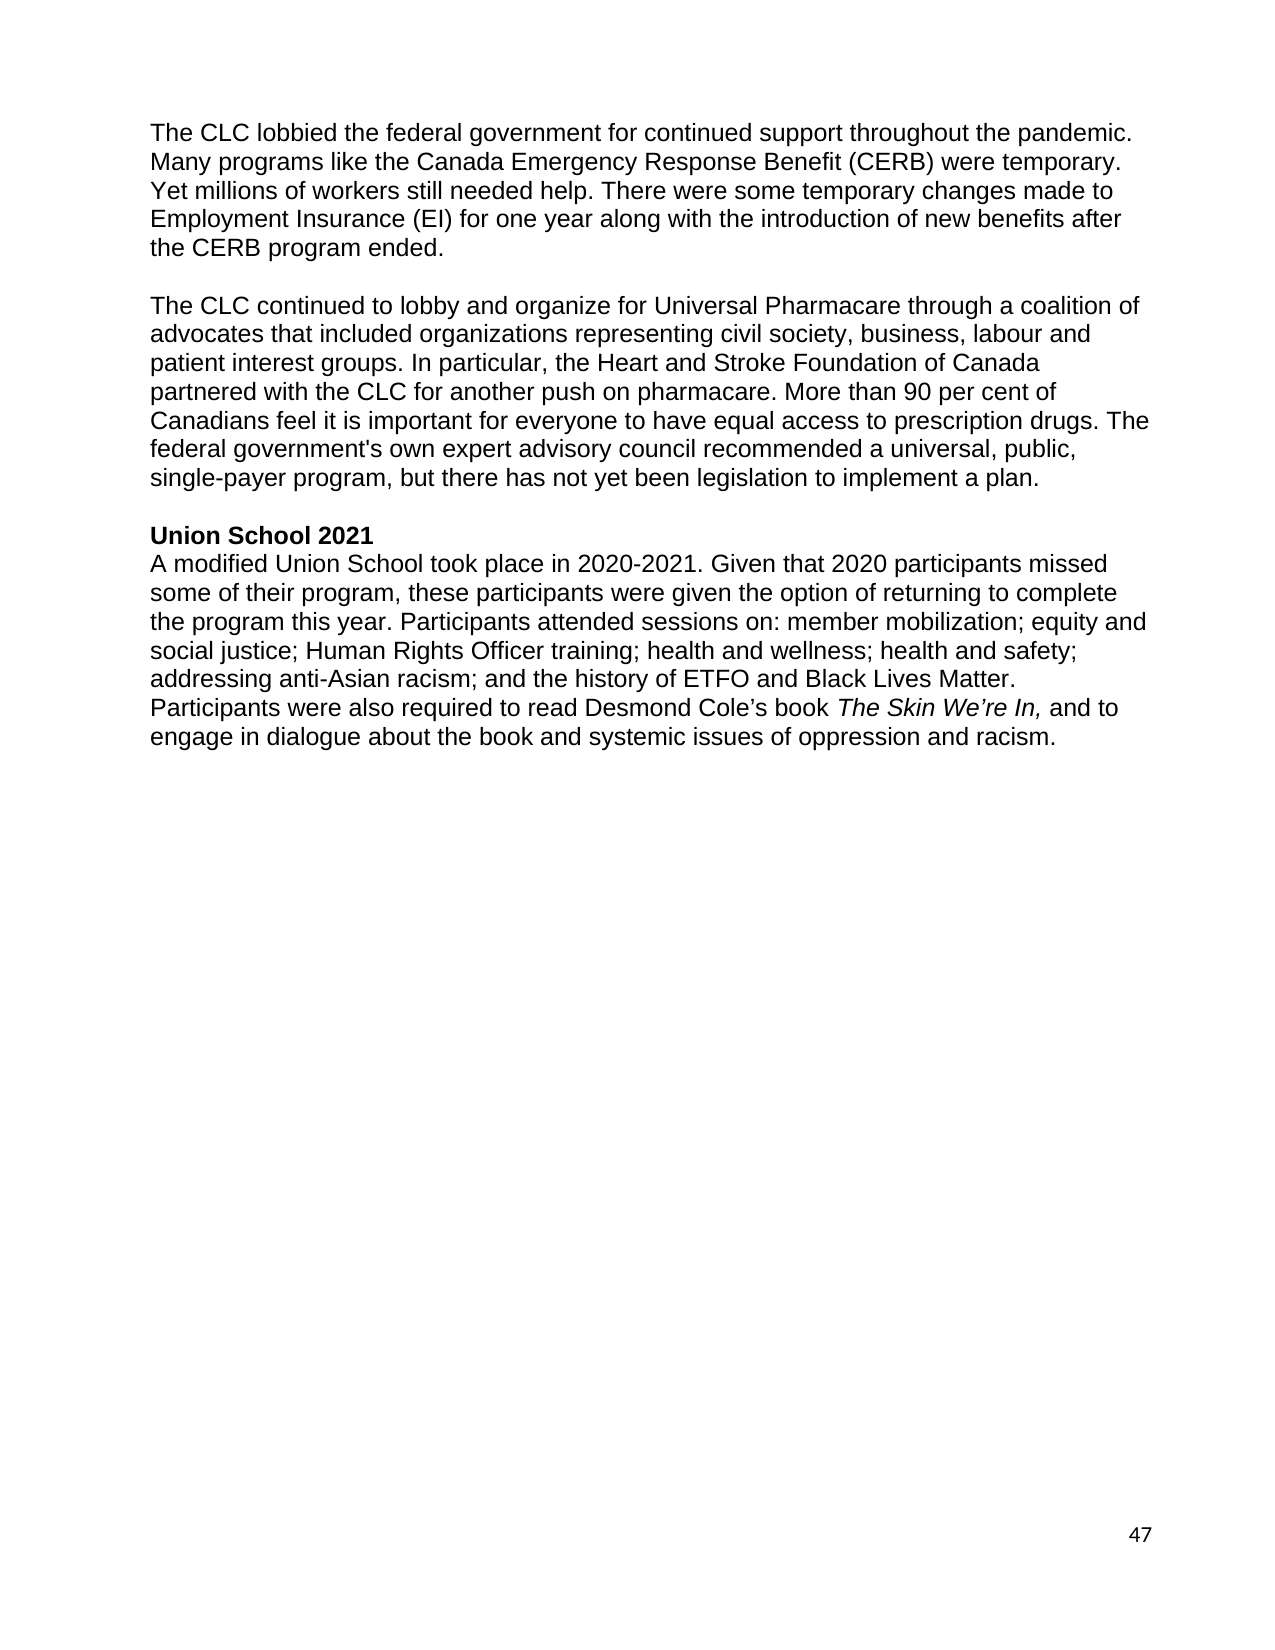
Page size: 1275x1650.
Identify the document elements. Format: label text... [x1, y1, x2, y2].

text A modified Union School took place in 2020-2021. Given that 2020 participants missed some of their program, these participants were given the option of returning to complete the program this year. Participants attended sessions on: member mobilization; equity and social justice; Human Rights Officer training; health and wellness; health and safety; addressing anti-Asian racism; and the history of ETFO and Black Lives Matter. Participants were also required to read Desmond Cole’s book The Skin We’re In, and to engage in dialogue about the book and systemic issues of oppression and racism. [150, 549, 1152, 751]
text The CLC continued to lobby and organize for Universal Pharmacare through a coalition of advocates that included organizations representing civil society, business, labour and patient interest groups. In particular, the Heart and Stroke Foundation of Canada partnered with the CLC for another push on pharmacare. More than 90 per cent of Canadians feel it is important for everyone to have equal access to prescription drugs. The federal government's own expert advisory council recommended a universal, public, single-payer program, but there has not yet been legislation to implement a plan. [150, 291, 1152, 492]
text Union School 2021 [150, 521, 1152, 549]
text The CLC lobbied the federal government for continued support throughout the pandemic. Many programs like the Canada Emergency Response Benefit (CERB) were temporary. Yet millions of workers still needed help. There were some temporary changes made to Employment Insurance (EI) for one year along with the introduction of new benefits after the CERB program ended. [150, 118, 1152, 262]
